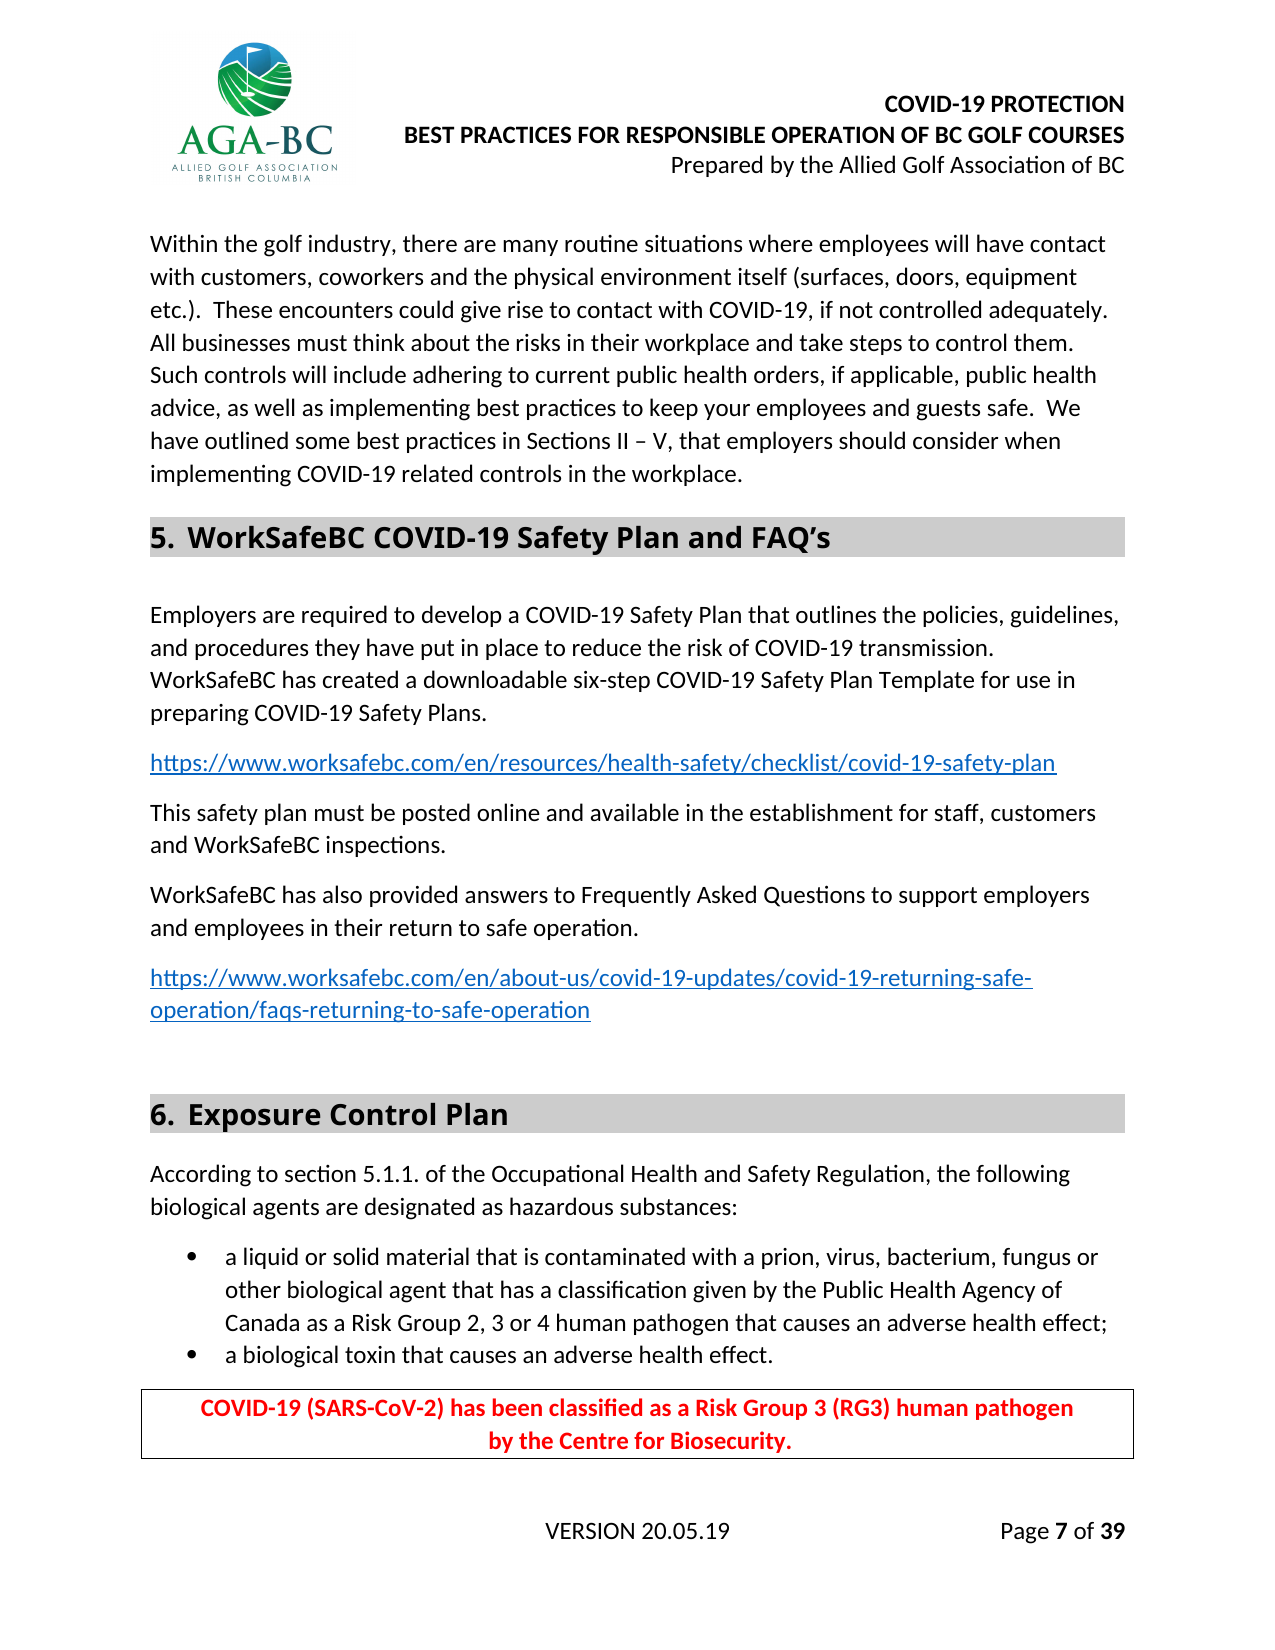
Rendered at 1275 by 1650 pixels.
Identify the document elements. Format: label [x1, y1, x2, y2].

picture [150, 31, 357, 185]
